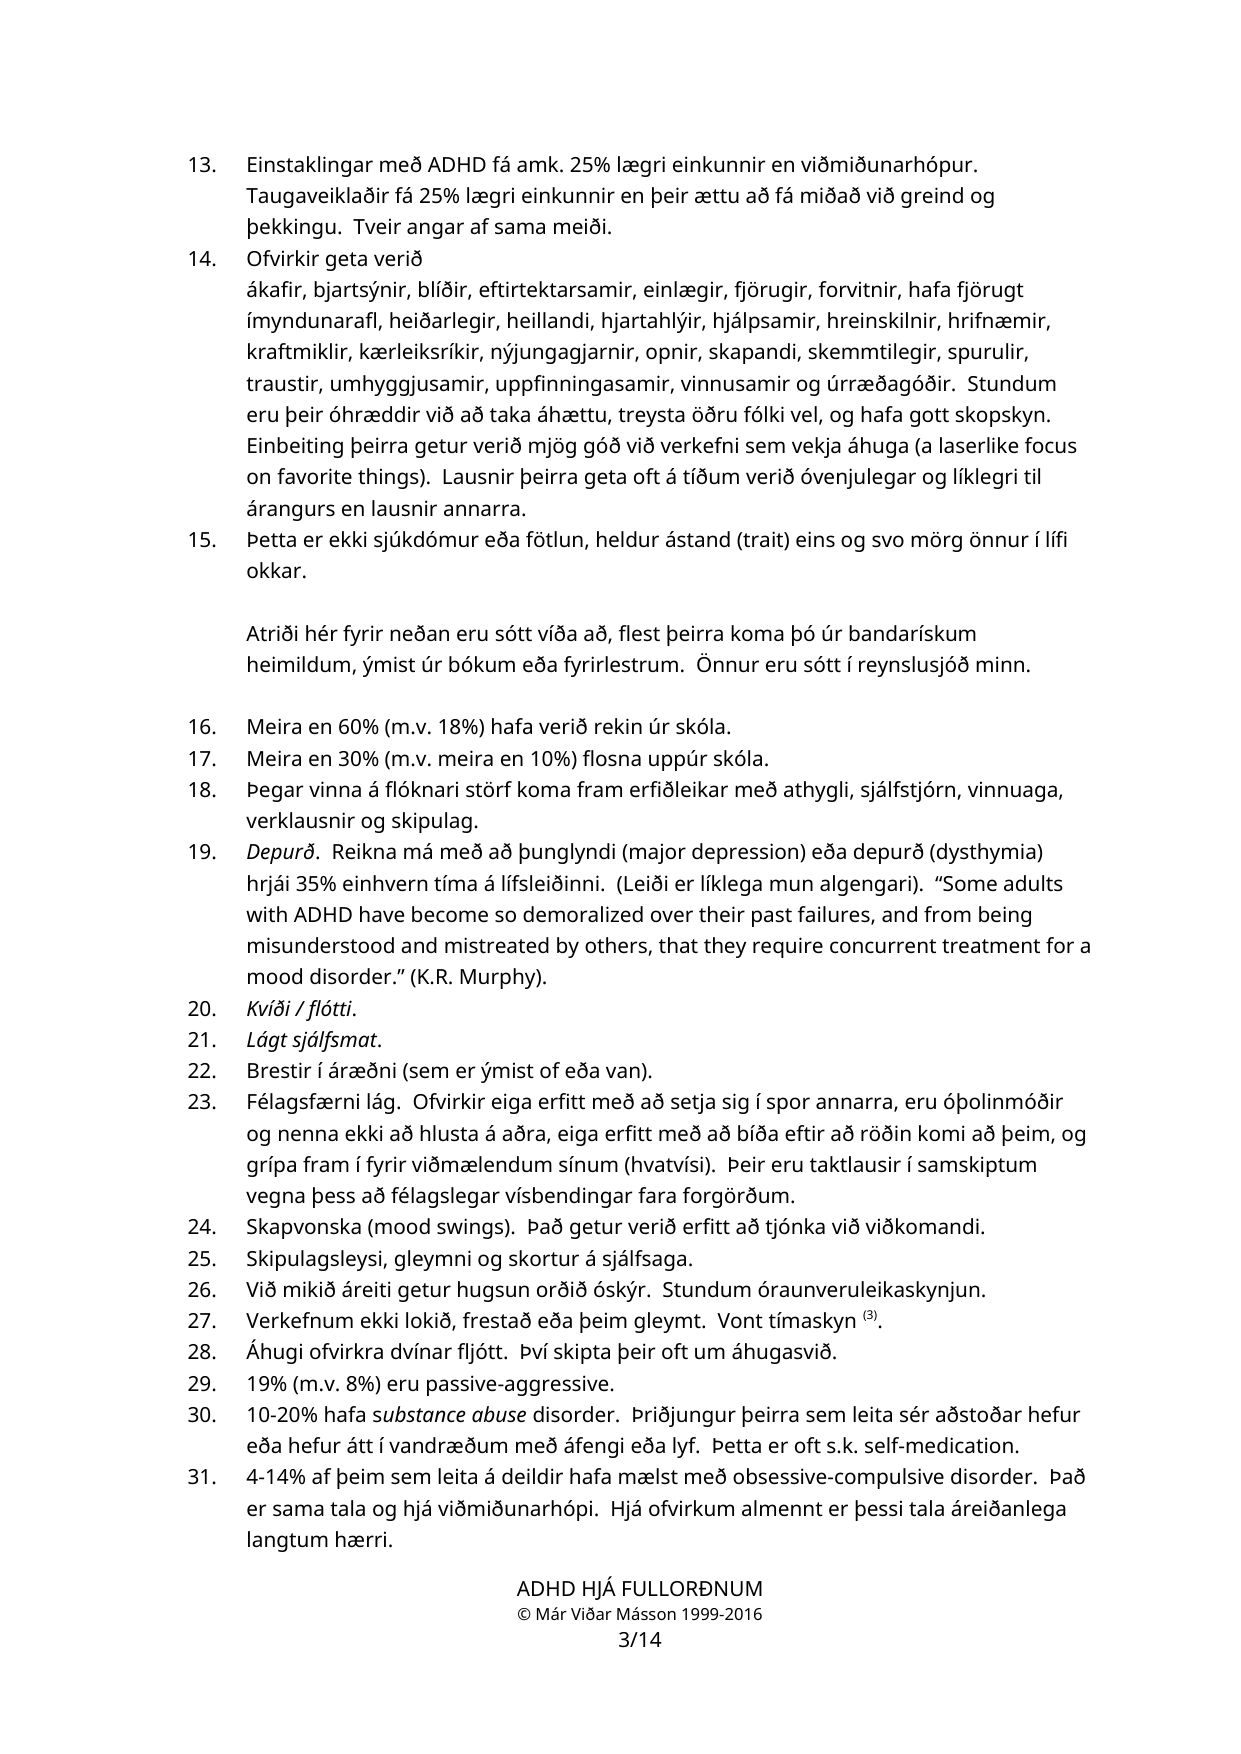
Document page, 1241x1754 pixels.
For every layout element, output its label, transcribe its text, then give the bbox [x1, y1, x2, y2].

list Þetta er ekki sjúkdómur eða fötlun, heldur ástand (trait) eins og svo mörg önnur í lífi okkar. [187, 525, 1092, 585]
list Skapvonska (mood swings). Það getur verið erfitt að tjónka við viðkomandi. [187, 1212, 1092, 1241]
text Atriði hér fyrir neðan eru sótt víða að, flest þeirra koma þó úr bandarískum heimildum, ýmist úr bókum eða fyrirlestrum. Önnur eru sótt í reynslusjóð minn. [246, 619, 1092, 678]
list Lágt sjálfsmat. [187, 1025, 1092, 1053]
text ákafir, bjartsýnir, blíðir, eftirtektarsamir, einlægir, fjörugir, forvitnir, hafa fjörugt ímyndunarafl, heiðarlegir, heillandi, hjartahlýir, hjálpsamir, hreinskilnir, hrifnæmir, kraftmiklir, kærleiksríkir, nýjungagjarnir, opnir, skapandi, skemmtilegir, spurulir, traustir, umhyggjusamir, uppfinningasamir, vinnusamir og úrræðagóðir. Stundum eru þeir óhræddir við að taka áhættu, treysta öðru fólki vel, og hafa gott skopskyn. Einbeiting þeirra getur verið mjög góð við verkefni sem vekja áhuga (a laserlike focus on favorite things). Lausnir þeirra geta oft á tíðum verið óvenjulegar og líklegri til árangurs en lausnir annarra. [246, 275, 1092, 522]
list 10-20% hafa substance abuse disorder. Þriðjungur þeirra sem leita sér aðstoðar hefur eða hefur átt í vandræðum með áfengi eða lyf. Þetta er oft s.k. self-medication. [187, 1400, 1092, 1460]
list Meira en 60% (m.v. 18%) hafa verið rekin úr skóla. [187, 712, 1092, 741]
list Við mikið áreiti getur hugsun orðið óskýr. Stundum óraunveruleikaskynjun. [187, 1275, 1092, 1303]
list Skipulagsleysi, gleymni og skortur á sjálfsaga. [187, 1244, 1092, 1272]
list Brestir í áræðni (sem er ýmist of eða van). [187, 1056, 1092, 1085]
list Kvíði / flótti. [187, 994, 1092, 1022]
list 19% (m.v. 8%) eru passive-aggressive. [187, 1369, 1092, 1397]
list Félagsfærni lág. Ofvirkir eiga erfitt með að setja sig í spor annarra, eru óþolinmóðir og nenna ekki að hlusta á aðra, eiga erfitt með að bíða eftir að röðin komi að þeim, og grípa fram í fyrir viðmælendum sínum (hvatvísi). Þeir eru taktlausir í samskiptum vegna þess að félagslegar vísbendingar fara forgörðum. [187, 1087, 1092, 1210]
list Verkefnum ekki lokið, frestað eða þeim gleymt. Vont tímaskyn (3). [187, 1306, 1092, 1335]
list Meira en 30% (m.v. meira en 10%) flosna uppúr skóla. [187, 744, 1092, 772]
list Einstaklingar með ADHD fá amk. 25% lægri einkunnir en viðmiðunarhópur. Taugaveiklaðir fá 25% lægri einkunnir en þeir ættu að fá miðað við greind og þekkingu. Tveir angar af sama meiði. [187, 150, 1092, 241]
list Þegar vinna á flóknari störf koma fram erfiðleikar með athygli, sjálfstjórn, vinnuaga, verklausnir og skipulag. [187, 775, 1092, 835]
list Depurð. Reikna má með að þunglyndi (major depression) eða depurð (dysthymia) hrjái 35% einhvern tíma á lífsleiðinni. (Leiði er líklega mun algengari). “Some adults with ADHD have become so demoralized over their past failures, and from being misunderstood and mistreated by others, that they require concurrent treatment for a mood disorder.” (K.R. Murphy). [187, 837, 1092, 991]
list Ofvirkir geta verið [187, 244, 1092, 272]
list Áhugi ofvirkra dvínar fljótt. Því skipta þeir oft um áhugasvið. [187, 1337, 1092, 1366]
list 4-14% af þeim sem leita á deildir hafa mælst með obsessive-compulsive disorder. Það er sama tala og hjá viðmiðunarhópi. Hjá ofvirkum almennt er þessi tala áreiðanlega langtum hærri. [187, 1462, 1092, 1553]
